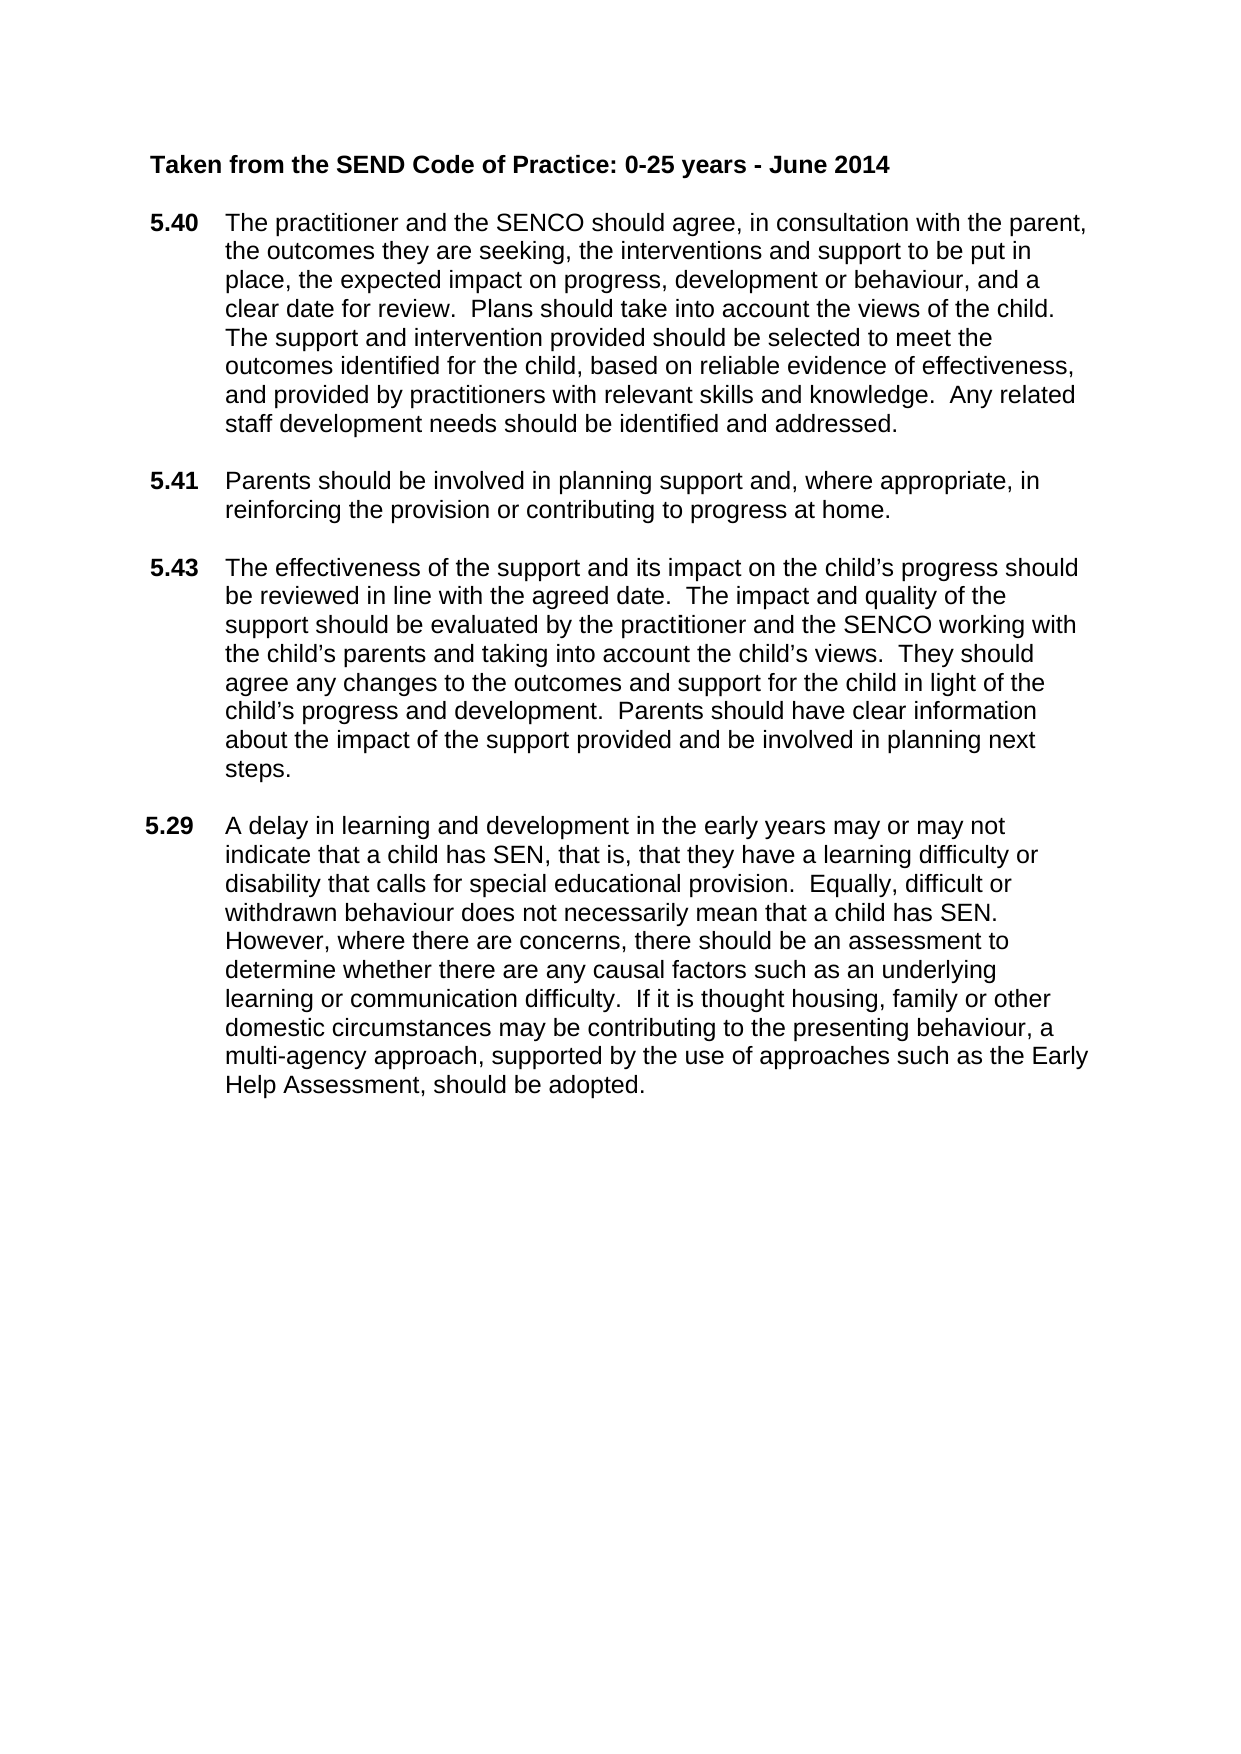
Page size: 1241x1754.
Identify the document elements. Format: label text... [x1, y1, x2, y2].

text 5.41 Parents should be involved in planning support and, where appropriate, in reinforcing the provision or contributing to progress at home. [150, 466, 1090, 524]
text 5.43 The effectiveness of the support and its impact on the child’s progress should be reviewed in line with the agreed date. The impact and quality of the support should be evaluated by the practitioner and the SENCO working with the child’s parents and taking into account the child’s views. They should agree any changes to the outcomes and support for the child in light of the child’s progress and development. Parents should have clear information about the impact of the support provided and be involved in planning next steps. [150, 552, 1090, 782]
text 5.40 The practitioner and the SENCO should agree, in consultation with the parent, the outcomes they are seeking, the interventions and support to be put in place, the expected impact on progress, development or behaviour, and a clear date for review. Plans should take into account the views of the child. The support and intervention provided should be selected to meet the outcomes identified for the child, based on reliable evidence of effectiveness, and provided by practitioners with relevant skills and knowledge. Any related staff development needs should be identified and addressed. [150, 207, 1090, 437]
text Taken from the SEND Code of Practice: 0-25 years - June 2014 [150, 150, 1090, 179]
text 5.29 A delay in learning and development in the early years may or may not indicate that a child has SEN, that is, that they have a learning difficulty or disability that calls for special educational provision. Equally, difficult or withdrawn behaviour does not necessarily mean that a child has SEN. However, where there are concerns, there should be an assessment to determine whether there are any causal factors such as an underlying learning or communication difficulty. If it is thought housing, family or other domestic circumstances may be contributing to the presenting behaviour, a multi-agency approach, supported by the use of approaches such as the Early Help Assessment, should be adopted. [145, 811, 1090, 1099]
